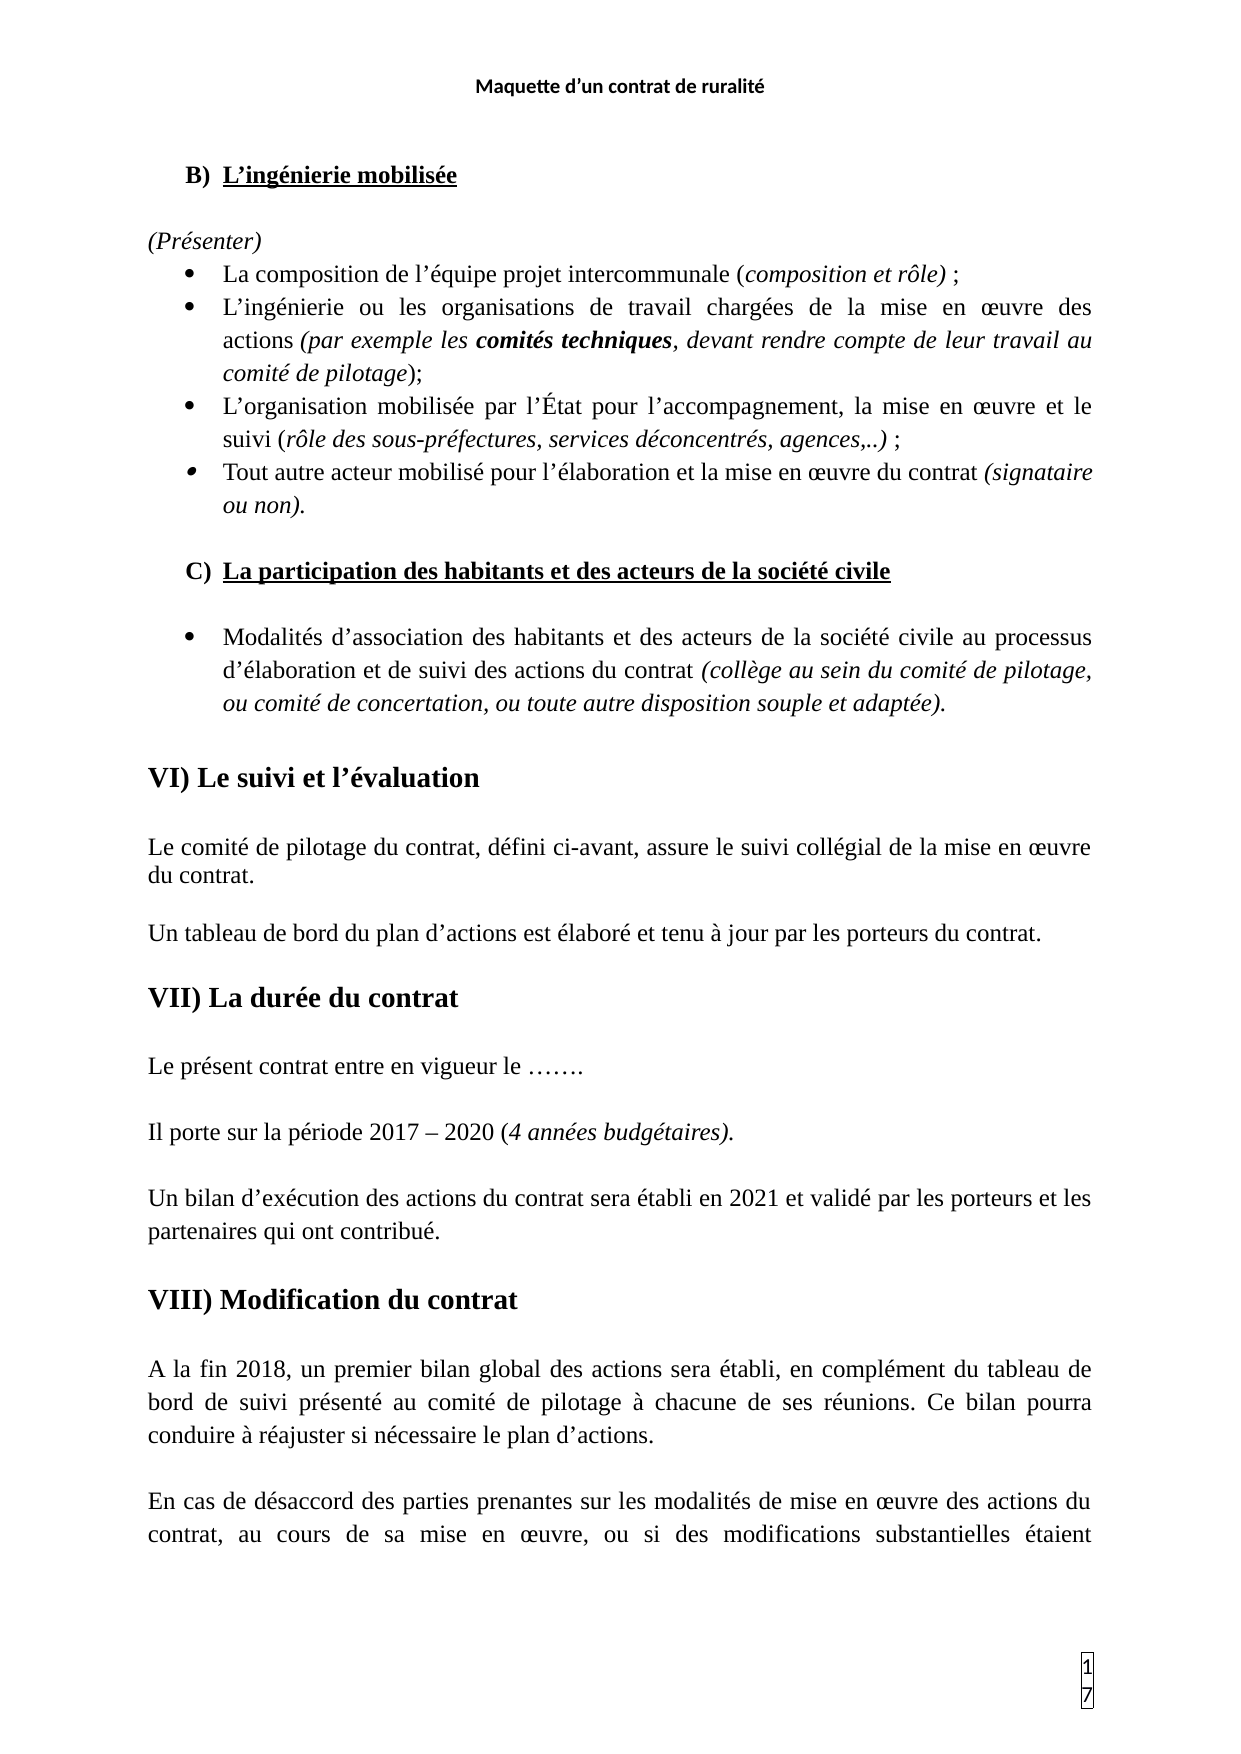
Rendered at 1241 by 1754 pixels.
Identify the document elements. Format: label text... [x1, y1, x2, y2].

list La composition de l’équipe projet intercommunale (composition et rôle) ; [185, 259, 1093, 288]
text Il porte sur la période 2017 – 2020 (4 années budgétaires). [148, 1117, 1093, 1146]
text VI) Le suivi et l’évaluation [148, 760, 1093, 794]
list L’ingénierie mobilisée [185, 160, 1093, 189]
text Un bilan d’exécution des actions du contrat sera établi en 2021 et validé par les porteurs et les partenaires qui ont contribué. [148, 1183, 1093, 1245]
text (Présenter) [148, 226, 1093, 255]
list L’ingénierie ou les organisations de travail chargées de la mise en œuvre des actions (par exemple les comités techniques, devant rendre compte de leur travail au comité de pilotage); [185, 292, 1093, 387]
text Le comité de pilotage du contrat, défini ci-avant, assure le suivi collégial de la mise en œuvre du contrat. [148, 832, 1093, 889]
text VIII) Modification du contrat [148, 1282, 1093, 1316]
list Tout autre acteur mobilisé pour l’élaboration et la mise en œuvre du contrat (signataire ou non). [185, 457, 1093, 519]
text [148, 1486, 1093, 1548]
text A la fin 2018, un premier bilan global des actions sera établi, en complément du tableau de bord de suivi présenté au comité de pilotage à chacune de ses réunions. Ce bilan pourra conduire à réajuster si nécessaire le plan d’actions. [148, 1354, 1093, 1449]
list L’organisation mobilisée par l’État pour l’accompagnement, la mise en œuvre et le suivi (rôle des sous-préfectures, services déconcentrés, agences,..) ; [185, 391, 1093, 453]
text Le présent contrat entre en vigueur le ……. [148, 1051, 1093, 1080]
list Modalités d’association des habitants et des acteurs de la société civile au processus d’élaboration et de suivi des actions du contrat (collège au sein du comité de pilotage, ou comité de concertation, ou toute autre disposition souple et adaptée). [185, 622, 1093, 717]
text Un tableau de bord du plan d’actions est élaboré et tenu à jour par les porteurs du contrat. [148, 918, 1093, 947]
text VII) La durée du contrat [148, 980, 1093, 1013]
list La participation des habitants et des acteurs de la société civile [185, 556, 1093, 585]
